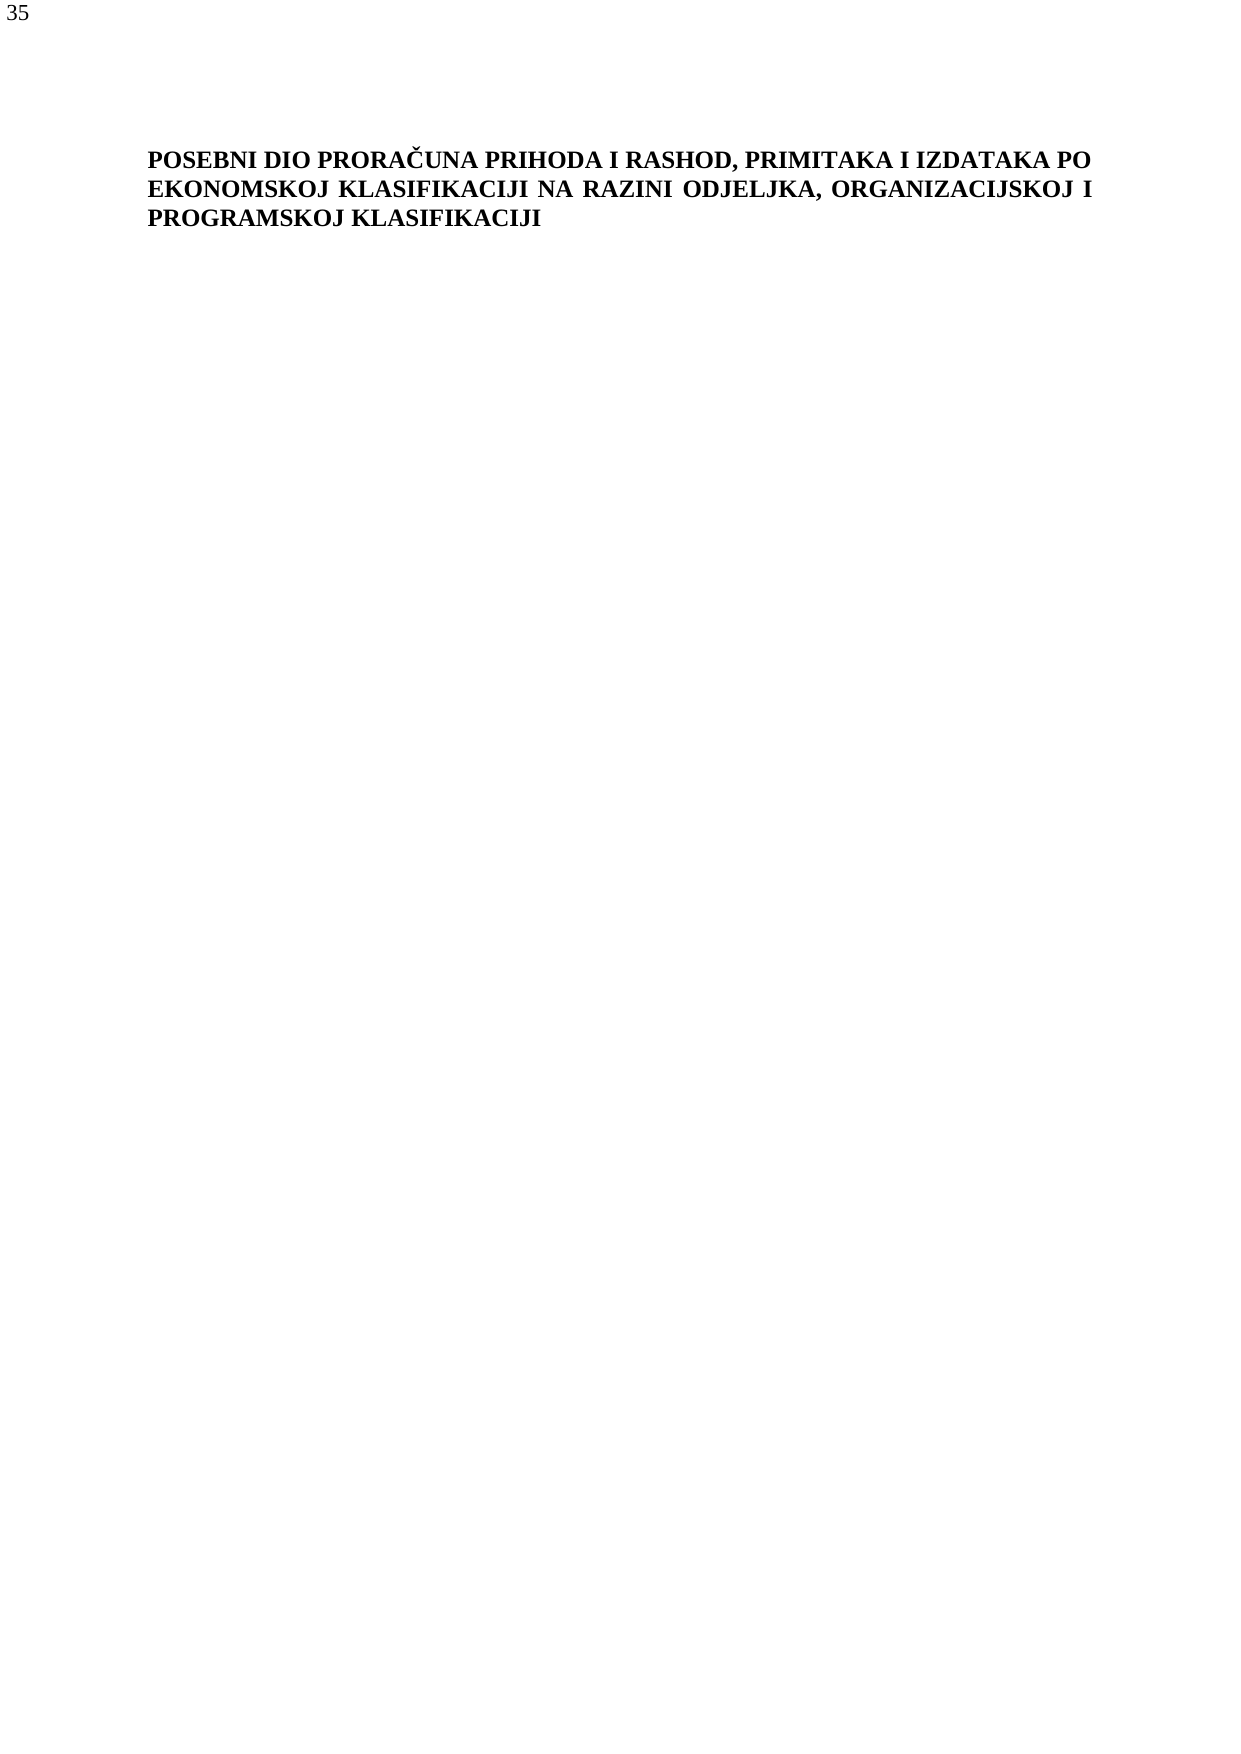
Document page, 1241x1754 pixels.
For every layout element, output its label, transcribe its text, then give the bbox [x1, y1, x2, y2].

subtitle POSEBNI DIO PRORAČUNA PRIHODA I RASHOD, PRIMITAKA I IZDATAKA PO EKONOMSKOJ KLASIFIKACIJI NA RAZINI ODJELJKA, ORGANIZACIJSKOJ I PROGRAMSKOJ KLASIFIKACIJI [147, 145, 1093, 231]
